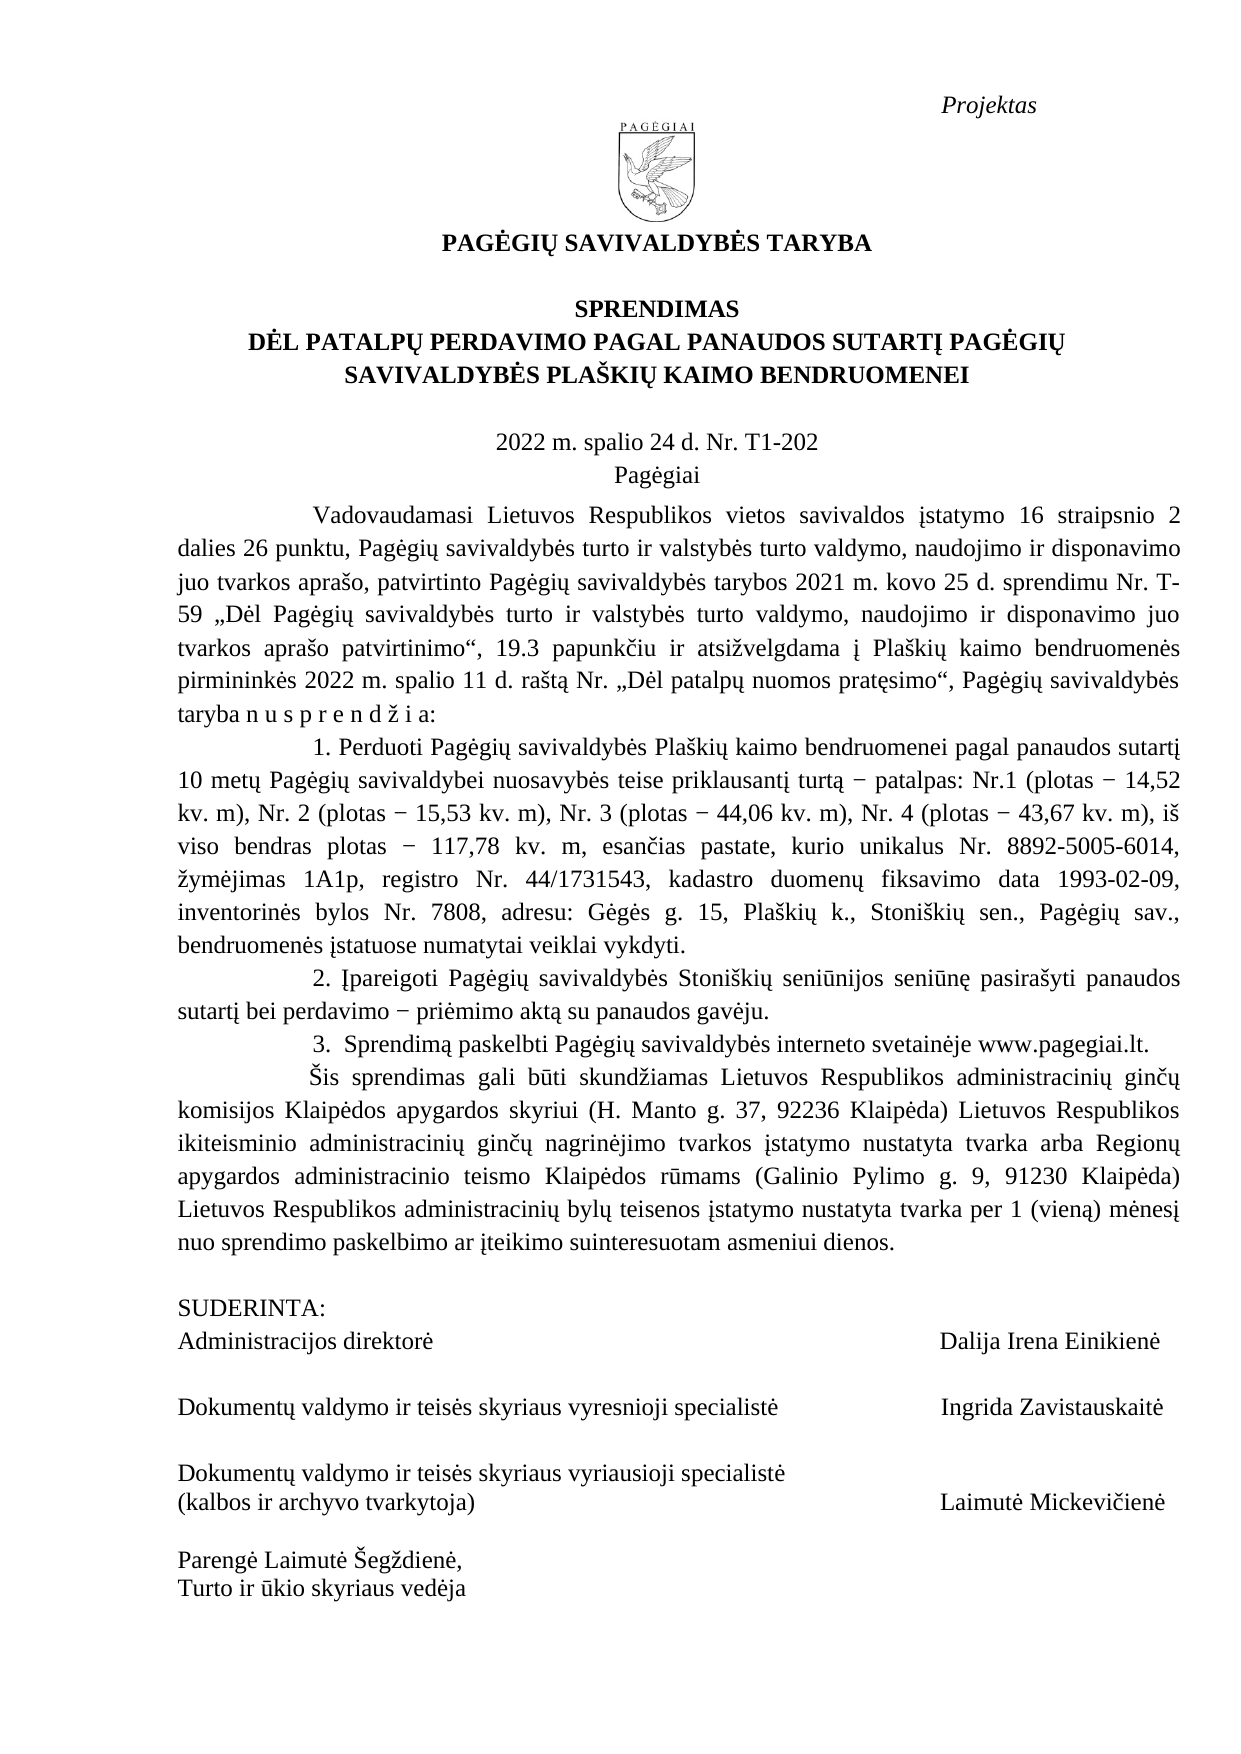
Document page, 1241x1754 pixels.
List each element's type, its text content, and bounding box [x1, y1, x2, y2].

text Administracijos direktorė Dalija Irena Einikienė [177, 1326, 1181, 1355]
table_cell Pagėgių savivaldybės taryba sprendimas dėl PATALPŲ perdavimo PAGAL PANAUDOS SUTARTĮ PAGĖGIŲ SAVIVALDYBĖS PLAŠKIŲ KAIMO BENDRUOMENEI [155, 228, 1159, 427]
text 1. Perduoti Pagėgių savivaldybės Plaškių kaimo bendruomenei pagal panaudos sutartį 10 metų Pagėgių savivaldybei nuosavybės teise priklausantį turtą − patalpas: Nr.1 (plotas − 14,52 kv. m), Nr. 2 (plotas − 15,53 kv. m), Nr. 3 (plotas − 44,06 kv. m), Nr. 4 (plotas − 43,67 kv. m), iš viso bendras plotas − 117,78 kv. m, esančias pastate, kurio unikalus Nr. 8892-5005-6014, žymėjimas 1A1p, registro Nr. 44/1731543, kadastro duomenų fiksavimo data 1993-02-09, inventorinės bylos Nr. 7808, adresu: Gėgės g. 15, Plaškių k., Stoniškių sen., Pagėgių sav., bendruomenės įstatuose numatytai veiklai vykdyti. [177, 732, 1181, 959]
table_header [155, 118, 1159, 228]
text Dokumentų valdymo ir teisės skyriaus vyriausioji specialistė [177, 1458, 1181, 1487]
text Dokumentų valdymo ir teisės skyriaus vyresnioji specialistė Ingrida Zavistauskaitė [140, 1392, 1181, 1421]
text Vadovaudamasi Lietuvos Respublikos vietos savivaldos įstatymo 16 straipsnio 2 dalies 26 punktu, Pagėgių savivaldybės turto ir valstybės turto valdymo, naudojimo ir disponavimo juo tvarkos aprašo, patvirtinto Pagėgių savivaldybės tarybos 2021 m. kovo 25 d. sprendimu Nr. T-59 „Dėl Pagėgių savivaldybės turto ir valstybės turto valdymo, naudojimo ir disponavimo juo tvarkos aprašo patvirtinimo“, 19.3 papunkčiu ir atsižvelgdama į Plaškių kaimo bendruomenės pirmininkės 2022 m. spalio 11 d. raštą Nr. „Dėl patalpų nuomos pratęsimo“, Pagėgių savivaldybės taryba n u s p r e n d ž i a: [177, 501, 1181, 727]
text Šis sprendimas gali būti skundžiamas Lietuvos Respublikos administracinių ginčų komisijos Klaipėdos apygardos skyriui (H. Manto g. 37, 92236 Klaipėda) Lietuvos Respublikos ikiteisminio administracinių ginčų nagrinėjimo tvarkos įstatymo nustatyta tvarka arba Regionų apygardos administracinio teismo Klaipėdos rūmams (Galinio Pylimo g. 9, 91230 Klaipėda) Lietuvos Respublikos administracinių bylų teisenos įstatymo nustatyta tvarka per 1 (vieną) mėnesį nuo sprendimo paskelbimo ar įteikimo suinteresuotam asmeniui dienos. [177, 1062, 1181, 1256]
picture [616, 118, 698, 222]
table_cell 2022 m. spalio 24 d. Nr. T1-202 Pagėgiai [155, 427, 1159, 501]
text (kalbos ir archyvo tvarkytoja) Laimutė Mickevičienė [177, 1487, 1181, 1516]
text 3. Sprendimą paskelbti Pagėgių savivaldybės interneto svetainėje www.pagegiai.lt. [177, 1029, 1181, 1058]
text 2. Įpareigoti Pagėgių savivaldybės Stoniškių seniūnijos seniūnę pasirašyti panaudos sutartį bei perdavimo − priėmimo aktą su panaudos gavėju. [177, 963, 1181, 1025]
text Parengė Laimutė Šegždienė, [177, 1545, 1181, 1573]
text SUDERINTA: [177, 1293, 1181, 1322]
text Turto ir ūkio skyriaus vedėja [177, 1573, 1181, 1602]
